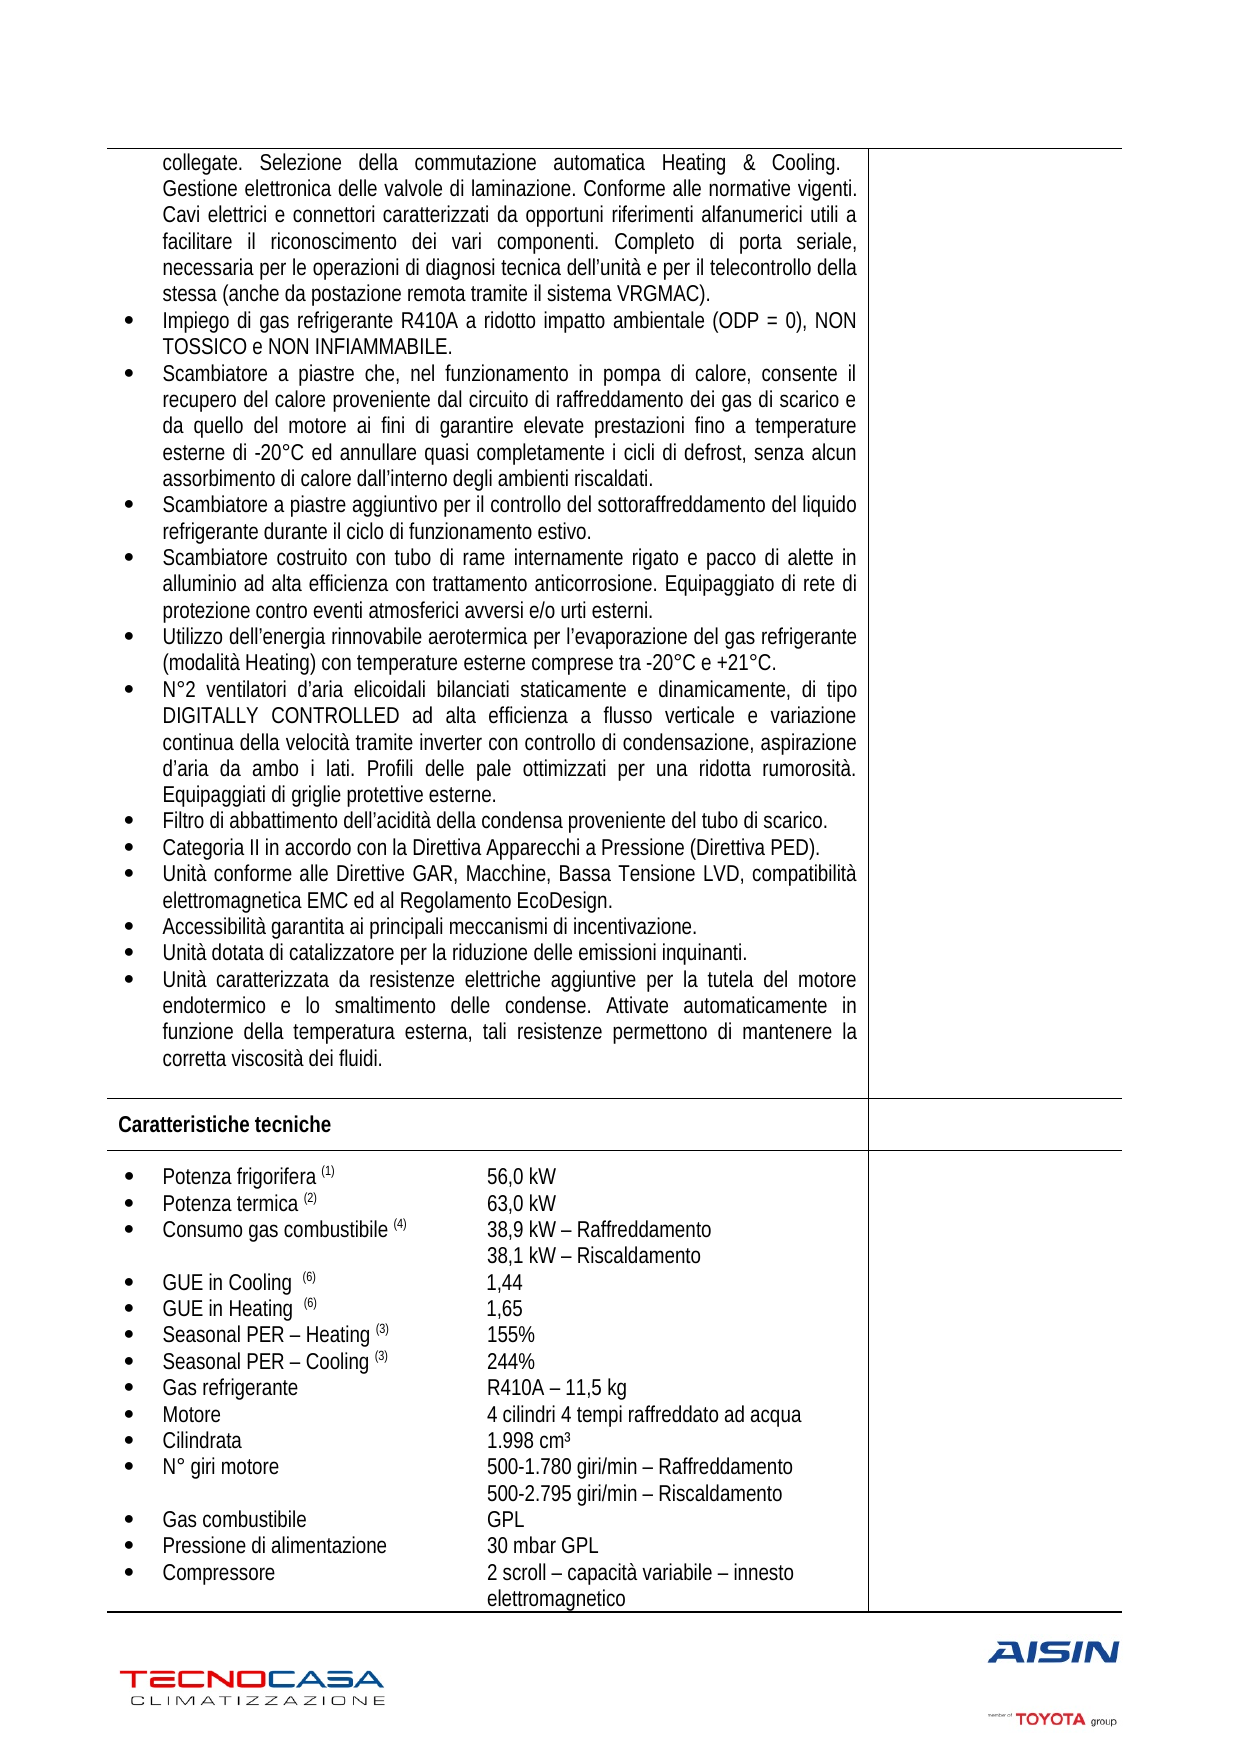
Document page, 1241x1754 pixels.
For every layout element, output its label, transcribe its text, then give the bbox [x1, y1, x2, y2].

picture [118, 1670, 385, 1706]
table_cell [107, 149, 868, 1097]
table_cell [107, 1151, 868, 1611]
picture [980, 1634, 1126, 1733]
table_cell Caratteristiche tecniche [107, 1099, 868, 1150]
table_cell [869, 1099, 1122, 1150]
table_cell [869, 149, 1122, 1097]
table_cell [869, 1151, 1122, 1611]
